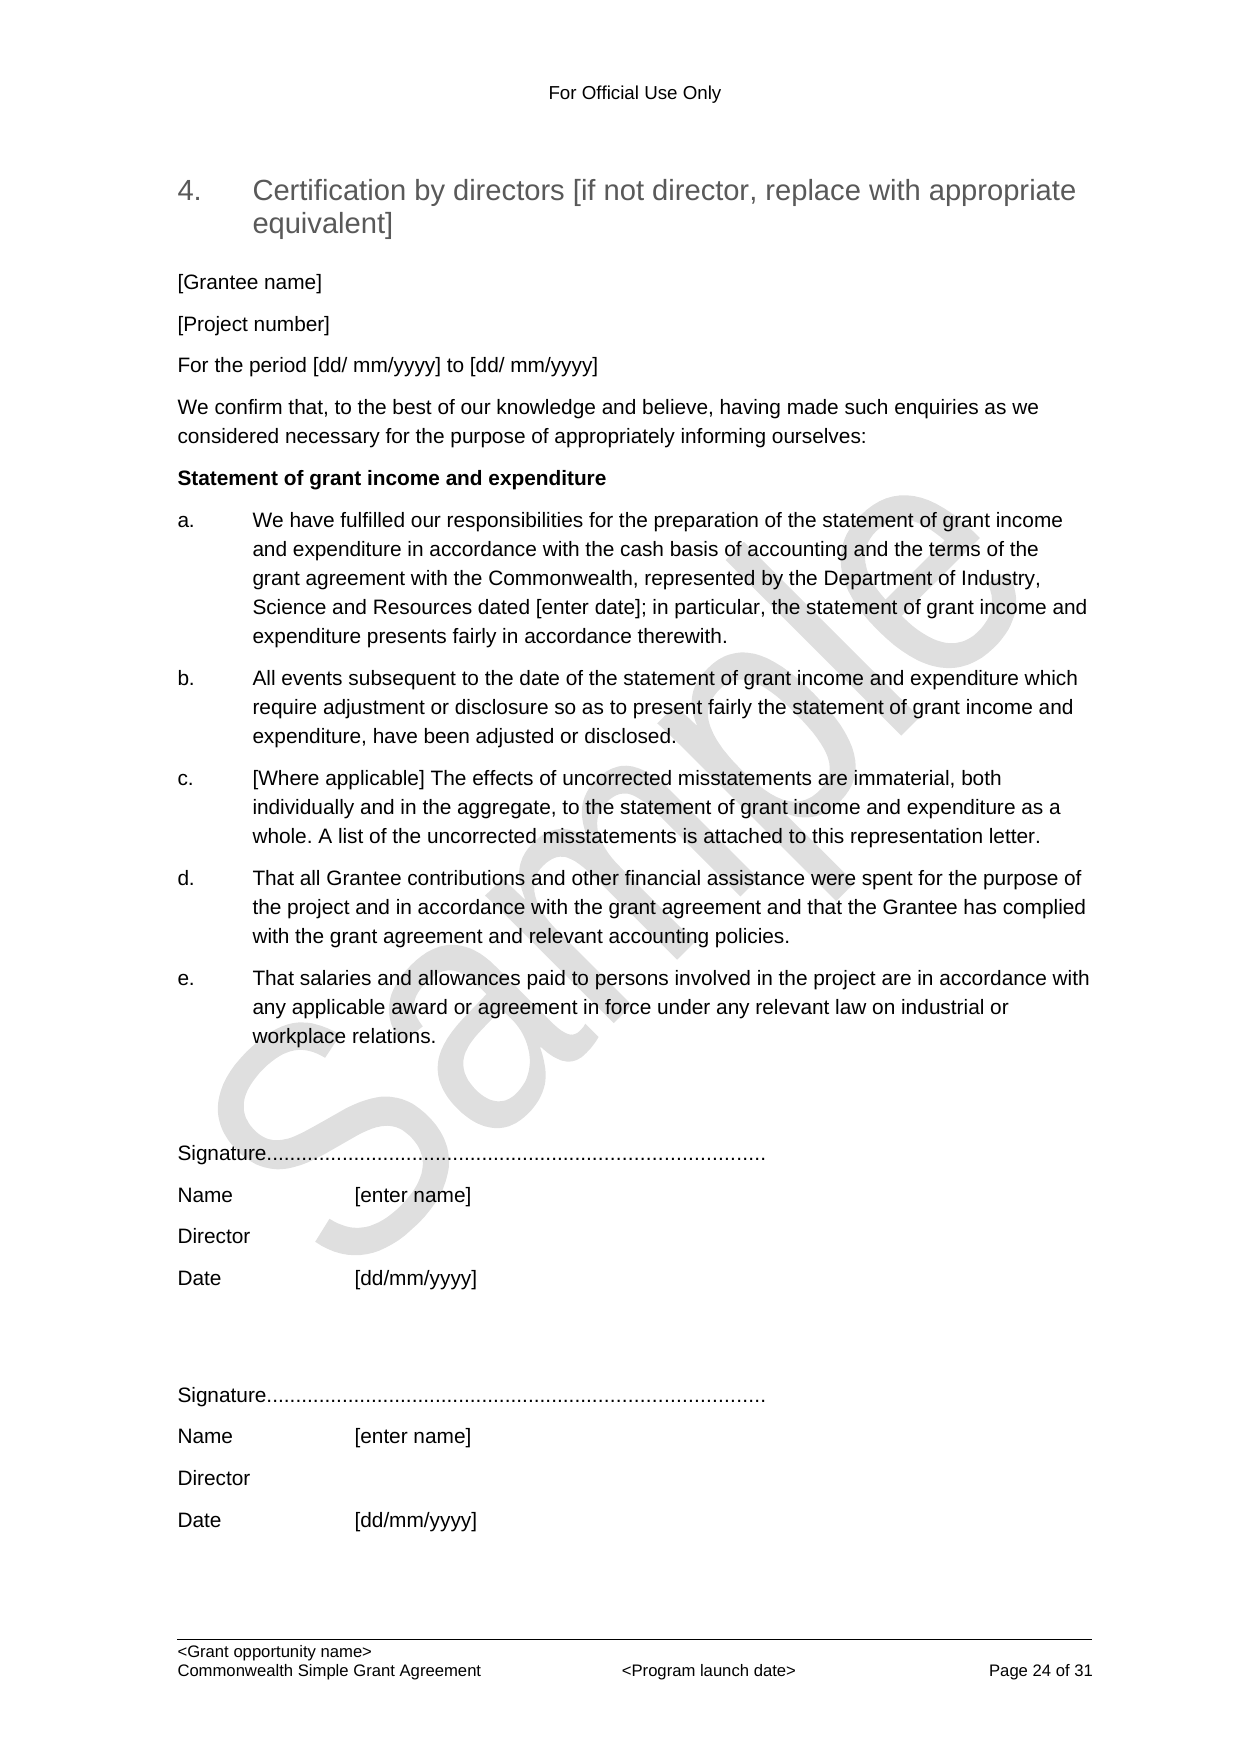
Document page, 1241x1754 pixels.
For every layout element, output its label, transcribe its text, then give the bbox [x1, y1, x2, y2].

text Name [enter name] [177, 1419, 1092, 1448]
text [Project number] [177, 306, 1092, 336]
list That salaries and allowances paid to persons involved in the project are in accordance with any applicable award or agreement in force under any relevant law on industrial or workplace relations. [177, 961, 1092, 1048]
text Director [177, 1461, 1092, 1490]
text Date [dd/mm/yyyy] [177, 1261, 1092, 1290]
text Statement of grant income and expenditure [177, 461, 1092, 490]
text For the period [dd/ mm/yyyy] to [dd/ mm/yyyy] [177, 348, 1092, 377]
text [Grantee name] [177, 265, 1092, 294]
subtitle Certification by directors [if not director, replace with appropriate equivalent] [177, 173, 1092, 240]
text Name [enter name] [177, 1177, 1092, 1206]
text Director [177, 1219, 1092, 1248]
text We confirm that, to the best of our knowledge and believe, having made such enquiries as we considered necessary for the purpose of appropriately informing ourselves: [177, 390, 1092, 448]
text Signature [177, 1377, 1092, 1406]
list All events subsequent to the date of the statement of grant income and expenditure which require adjustment or disclosure so as to present fairly the statement of grant income and expenditure, have been adjusted or disclosed. [177, 661, 1092, 748]
list That all Grantee contributions and other financial assistance were spent for the purpose of the project and in accordance with the grant agreement and that the Grantee has complied with the grant agreement and relevant accounting policies. [177, 861, 1092, 948]
list We have fulfilled our responsibilities for the preparation of the statement of grant income and expenditure in accordance with the cash basis of accounting and the terms of the grant agreement with the Commonwealth, represented by the Department of Industry, Science and Resources dated [enter date]; in particular, the statement of grant income and expenditure presents fairly in accordance therewith. [177, 502, 1092, 648]
list [Where applicable] The effects of uncorrected misstatements are immaterial, both individually and in the aggregate, to the statement of grant income and expenditure as a whole. A list of the uncorrected misstatements is attached to this representation letter. [177, 761, 1092, 848]
text Date [dd/mm/yyyy] [177, 1502, 1092, 1531]
text Signature [177, 1136, 1092, 1165]
